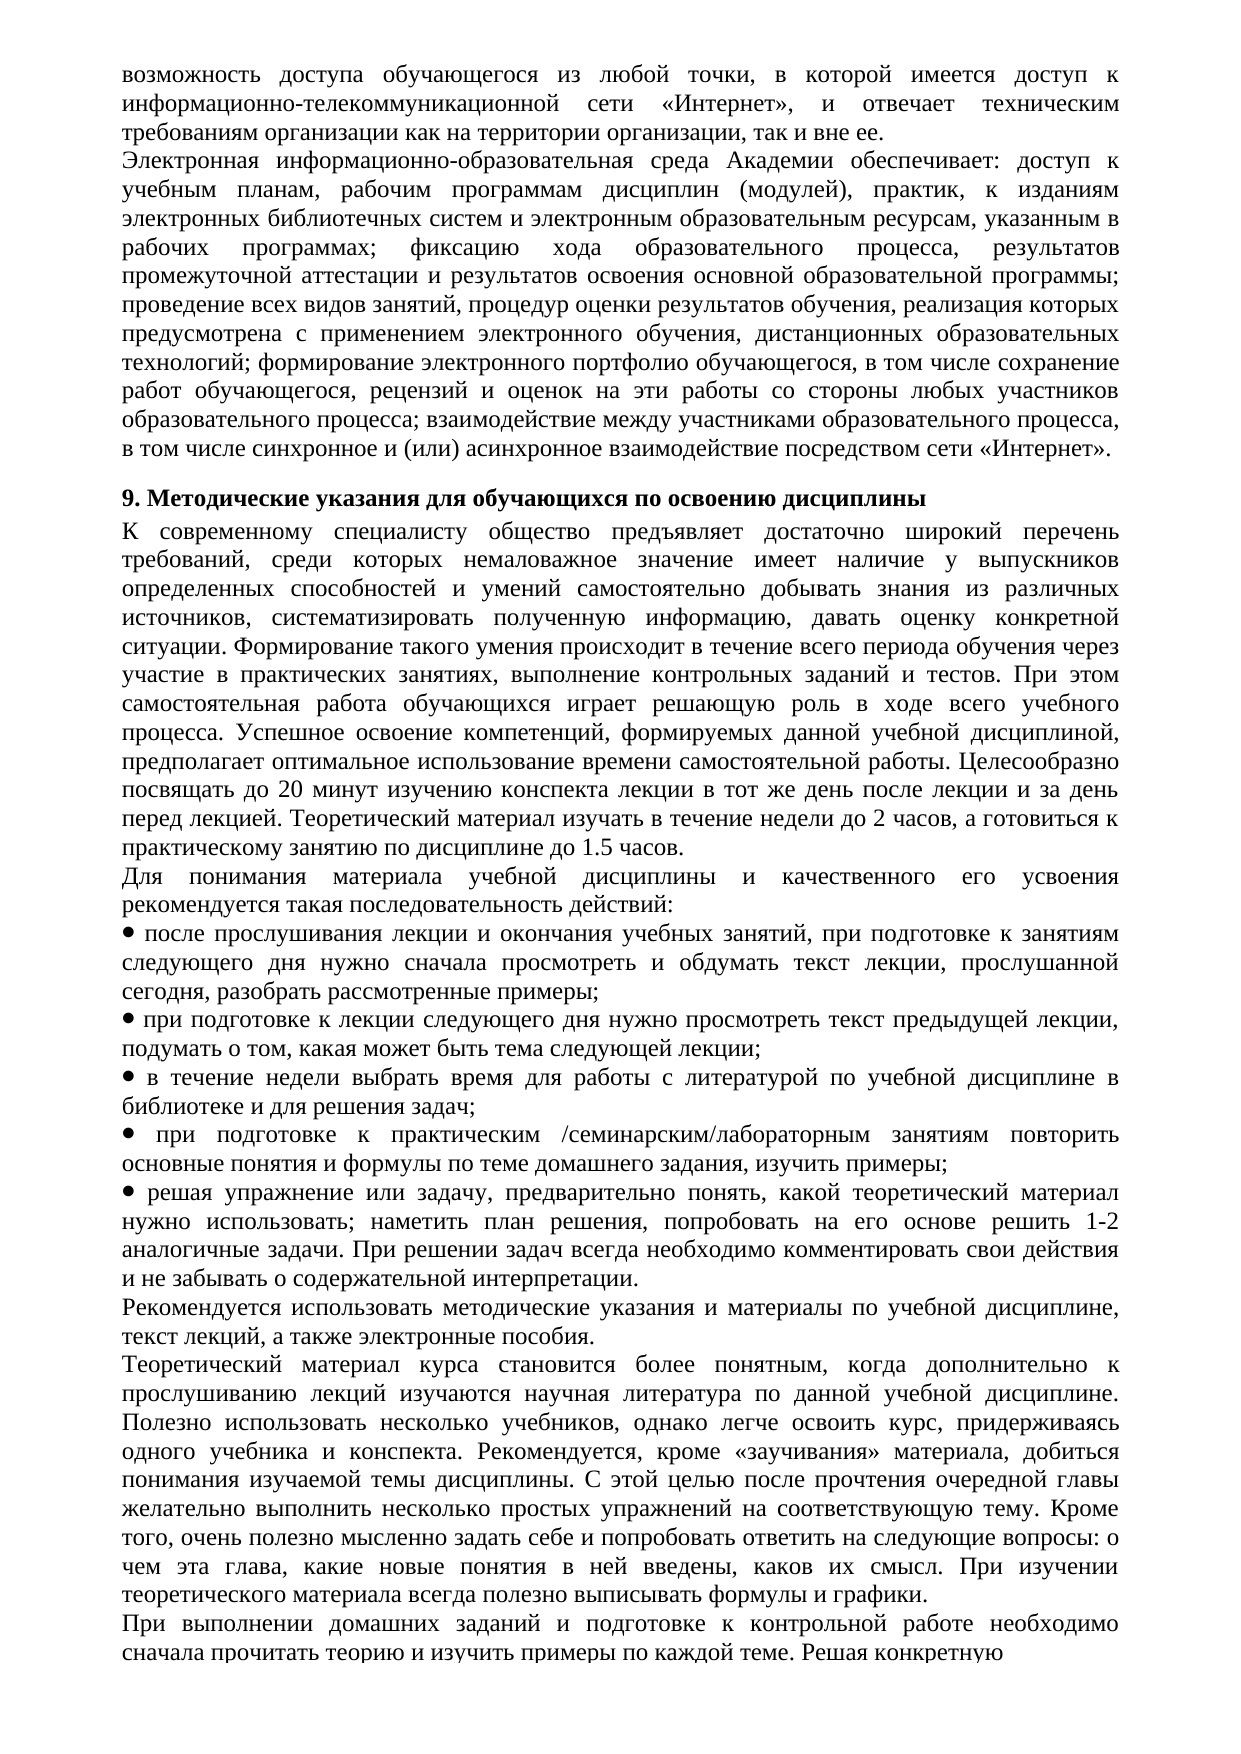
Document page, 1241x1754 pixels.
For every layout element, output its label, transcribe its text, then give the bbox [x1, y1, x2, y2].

table_cell 9. Методические указания для обучающихся по освоению дисциплины [118, 483, 1124, 516]
table_header возможность доступа обучающегося из любой точки, в которой имеется доступ к информационно-телекоммуникационной сети «Интернет», и отвечает техническим требованиям организации как на территории организации, так и вне ее. Электронная информационно-образовательная среда Академии обеспечивает: доступ к учебным планам, рабочим программам дисциплин (модулей), практик, к изданиям электронных библиотечных систем и электронным образовательным ресурсам, указанным в рабочих программах; фиксацию хода образовательного процесса, результатов промежуточной аттестации и результатов освоения основной образовательной программы; проведение всех видов занятий, процедур оценки результатов обучения, реализация которых предусмотрена с применением электронного обучения, дистанционных образовательных технологий; формирование электронного портфолио обучающегося, в том числе сохранение работ обучающегося, рецензий и оценок на эти работы со стороны любых участников образовательного процесса; взаимодействие между участниками образовательного процесса, в том числе синхронное и (или) асинхронное взаимодействие посредством сети «Интернет». [118, 59, 1124, 483]
table_cell К современному специалисту общество предъявляет достаточно широкий перечень требований, среди которых немаловажное значение имеет наличие у выпускников определенных способностей и умений самостоятельно добывать знания из различных источников, систематизировать полученную информацию, давать оценку конкретной ситуации. Формирование такого умения происходит в течение всего периода обучения через участие в практических занятиях, выполнение контрольных заданий и тестов. При этом самостоятельная работа обучающихся играет решающую роль в ходе всего учебного процесса. Успешное освоение компетенций, формируемых данной учебной дисциплиной, предполагает оптимальное использование времени самостоятельной работы. Целесообразно посвящать до 20 минут изучению конспекта лекции в тот же день после лекции и за день перед лекцией. Теоретический материал изучать в течение недели до 2 часов, а готовиться к практическому занятию по дисциплине до 1.5 часов. Для понимания материала учебной дисциплины и качественного его усвоения рекомендуется такая последовательность действий: ⦁ после прослушивания лекции и окончания учебных занятий, при подготовке к занятиям следующего дня нужно сначала просмотреть и обдумать текст лекции, прослушанной сегодня, разобрать рассмотренные примеры; ⦁ при подготовке к лекции следующего дня нужно просмотреть текст предыдущей лекции, подумать о том, какая может быть тема следующей лекции; ⦁ в течение недели выбрать время для работы с литературой по учебной дисциплине в библиотеке и для решения задач; ⦁ при подготовке к практическим /семинарским/лабораторным занятиям повторить основные понятия и формулы по теме домашнего задания, изучить примеры; ⦁ решая упражнение или задачу, предварительно понять, какой теоретический материал нужно использовать; наметить план решения, попробовать на его основе решить 1-2 аналогичные задачи. При решении задач всегда необходимо комментировать свои действия и не забывать о содержательной интерпретации. Рекомендуется использовать методические указания и материалы по учебной дисциплине, текст лекций, а также электронные пособия. Теоретический материал курса становится более понятным, когда дополнительно к прослушиванию лекций изучаются научная литература по данной учебной дисциплине. Полезно использовать несколько учебников, однако легче освоить курс, придерживаясь одного учебника и конспекта. Рекомендуется, кроме «заучивания» материала, добиться понимания изучаемой темы дисциплины. С этой целью после прочтения очередной главы желательно выполнить несколько простых упражнений на соответствующую тему. Кроме того, очень полезно мысленно задать себе и попробовать ответить на следующие вопросы: о чем эта глава, какие новые понятия в ней введены, каков их смысл. При изучении теоретического материала всегда полезно выписывать формулы и графики. При выполнении домашних заданий и подготовке к контрольной работе необходимо сначала прочитать теорию и изучить примеры по каждой теме. Решая конкретную [118, 516, 1124, 1662]
